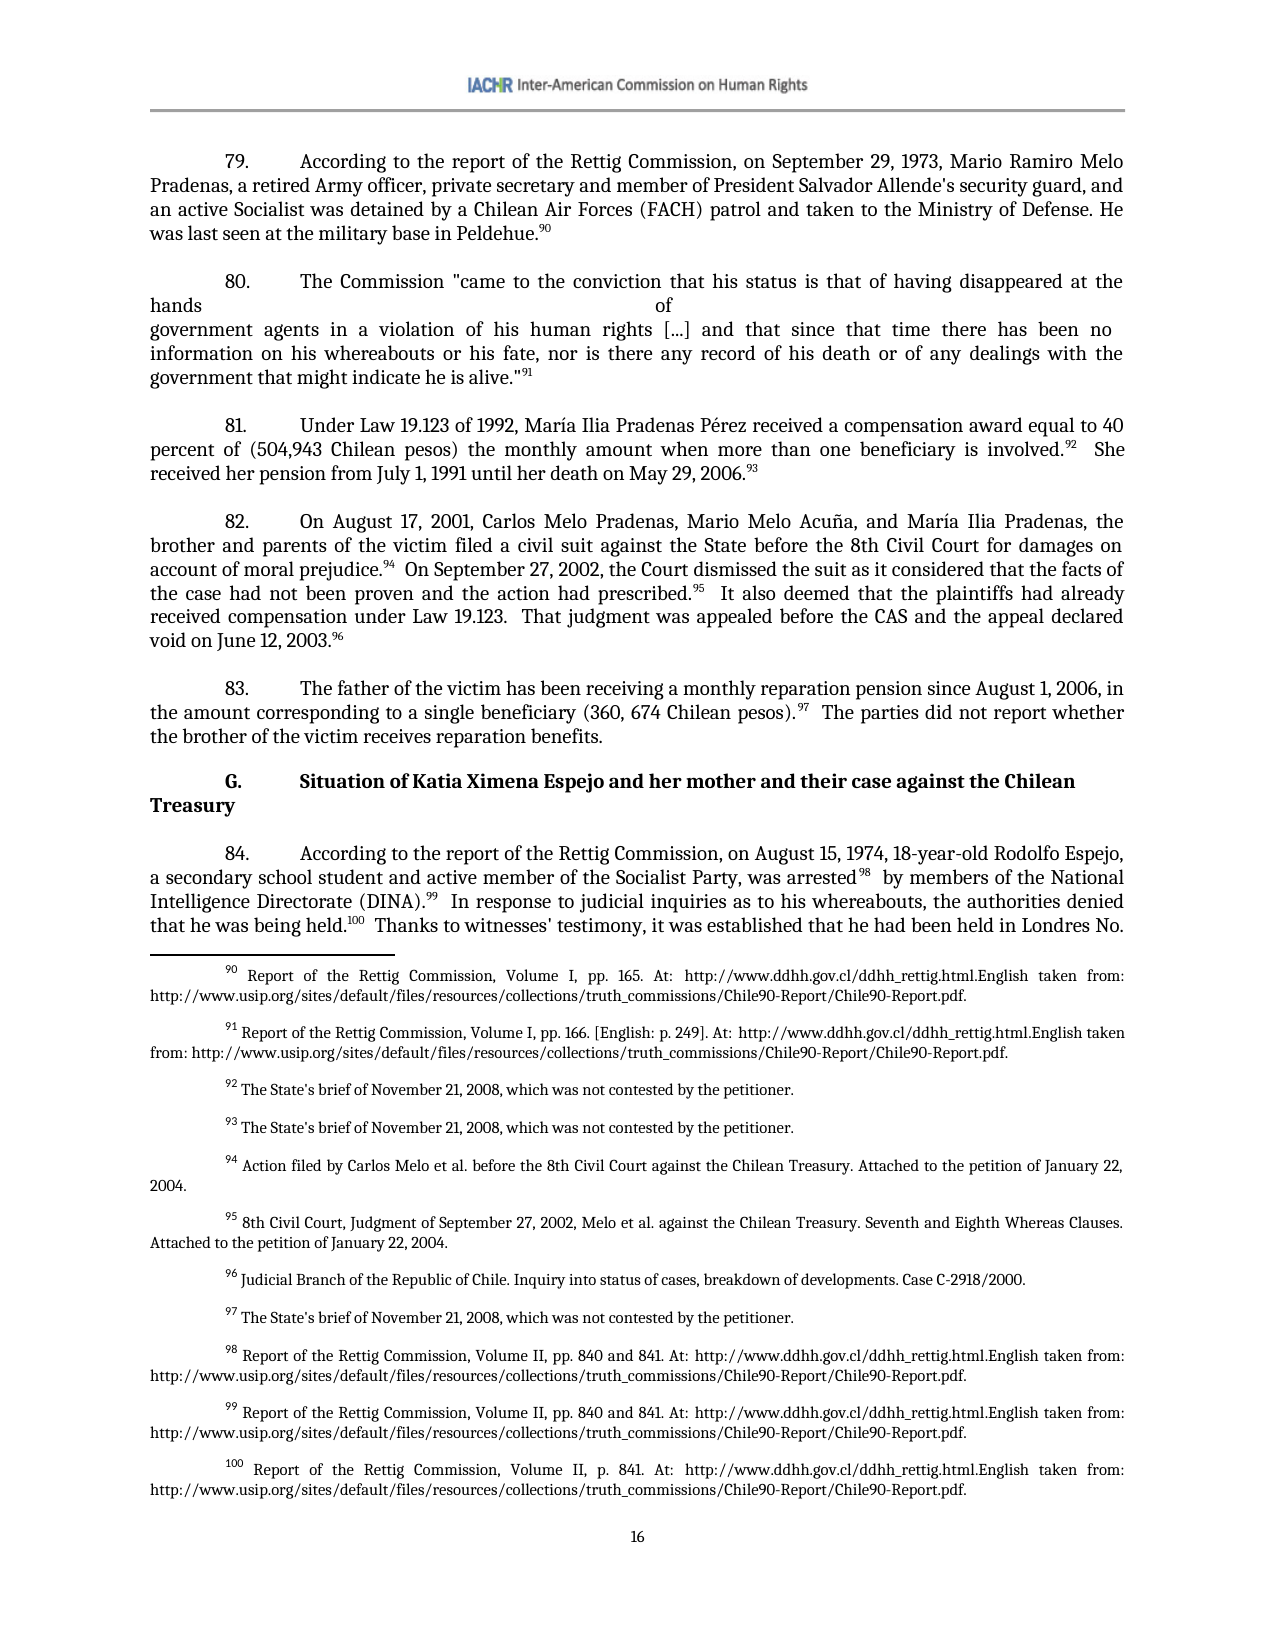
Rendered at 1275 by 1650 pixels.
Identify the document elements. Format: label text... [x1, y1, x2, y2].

picture [456, 75, 819, 95]
list The father of the victim has been receiving a monthly reparation pension since August 1, 2006, in the amount corresponding to a single beneficiary (360, 674 Chilean pesos). The parties did not report whether the brother of the victim receives reparation benefits. [150, 677, 1125, 749]
subtitle G. Situation of Katia Ximena Espejo and her mother and their case against the Chilean Treasury [150, 770, 1125, 818]
list Under Law 19.123 of 1992, María Ilia Pradenas Pérez received a compensation award equal to 40 percent of (504,943 Chilean pesos) the monthly amount when more than one beneficiary is involved. She received her pension from July 1, 1991 until her death on May 29, 2006. [150, 413, 1125, 485]
list On August 17, 2001, Carlos Melo Pradenas, Mario Melo Acuña, and María Ilia Pradenas, the brother and parents of the victim filed a civil suit against the State before the 8th Civil Court for damages on account of moral prejudice. On September 27, 2002, the Court dismissed the suit as it considered that the facts of the case had not been proven and the action had prescribed. It also deemed that the plaintiffs had already received compensation under Law 19.123. That judgment was appealed before the CAS and the appeal declared void on June 12, 2003. [150, 509, 1125, 653]
list According to the report of the Rettig Commission, on August 15, 1974, 18-year-old Rodolfo Espejo, a secondary school student and active member of the Socialist Party, was arrested by members of the National Intelligence Directorate (DINA). In response to judicial inquiries as to his whereabouts, the authorities denied that he was being held. Thanks to witnesses' testimony, it was established that he had been held in Londres No. 38 and Cuatro Alamos. The Rettig Commission reached the conviction that he was disappeared by State agents, who violated his human rights. [150, 842, 1125, 937]
list According to the report of the Rettig Commission, on September 29, 1973, Mario Ramiro Melo Pradenas, a retired Army officer, private secretary and member of President Salvador Allende's security guard, and an active Socialist was detained by a Chilean Air Forces (FACH) patrol and taken to the Ministry of Defense. He was last seen at the military base in Peldehue. [150, 150, 1125, 246]
list The Commission "came to the conviction that his status is that of having disappeared at the hands of government agents in a violation of his human rights [...] and that since that time there has been no information on his whereabouts or his fate, nor is there any record of his death or of any dealings with the government that might indicate he is alive." [150, 270, 1125, 389]
